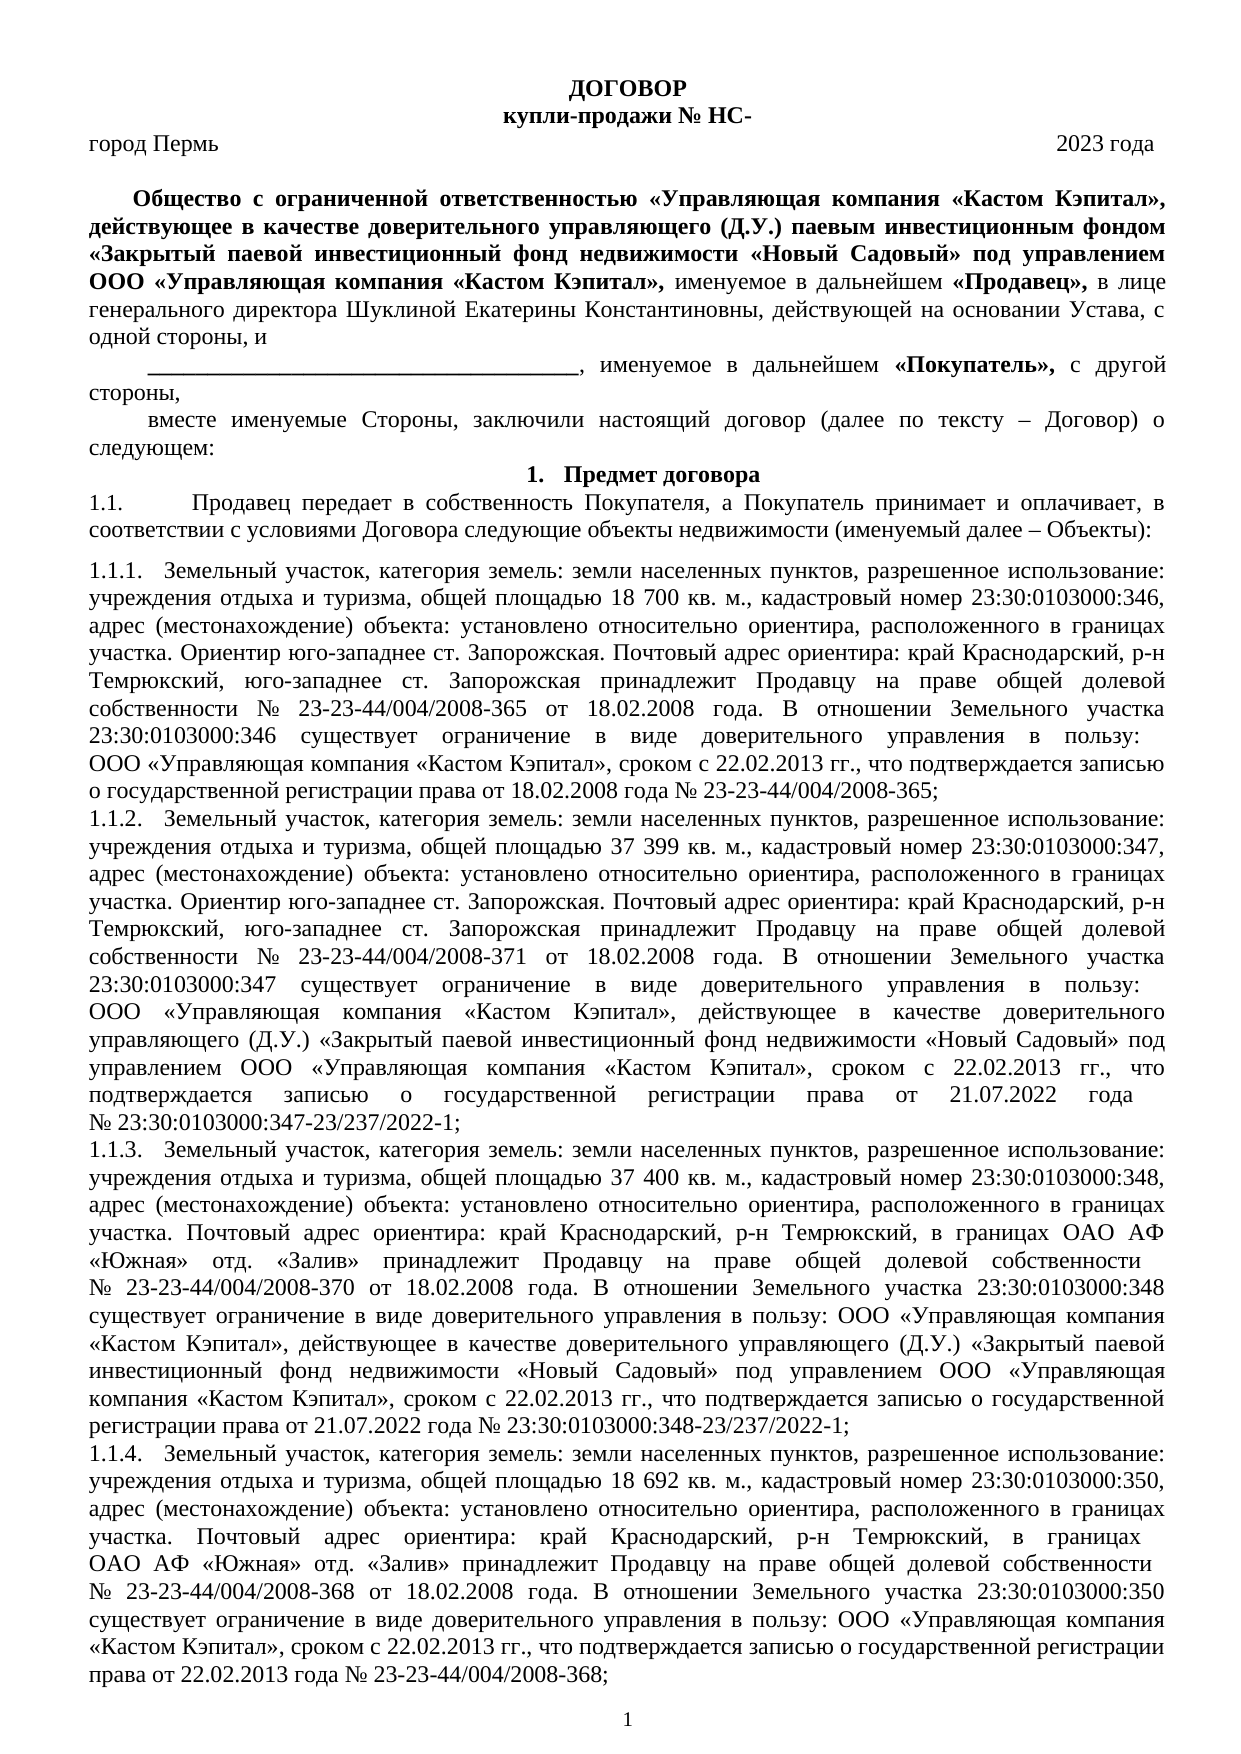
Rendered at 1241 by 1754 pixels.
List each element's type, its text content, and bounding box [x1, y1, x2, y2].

list Земельный участок, категория земель: земли населенных пунктов, разрешенное использование: учреждения отдыха и туризма, общей площадью 37 399 кв. м., кадастровый номер 23:30:0103000:347, адрес (местонахождение) объекта: установлено относительно ориентира, расположенного в границах участка. Ориентир юго-западнее ст. Запорожская. Почтовый адрес ориентира: край Краснодарский, р-н Темрюкский, юго-западнее ст. Запорожская принадлежит Продавцу на праве общей долевой собственности № 23-23-44/004/2008-371 от 18.02.2008 года. В отношении Земельного участка 23:30:0103000:347 существует ограничение в виде доверительного управления в пользу: ООО «Управляющая компания «Кастом Кэпитал», действующее в качестве доверительного управляющего (Д.У.) «Закрытый паевой инвестиционный фонд недвижимости «Новый Садовый» под управлением ООО «Управляющая компания «Кастом Кэпитал», сроком с 22.02.2013 гг., что подтверждается записью о государственной регистрации права от 21.07.2022 года № 23:30:0103000:347-23/237/2022-1; [89, 804, 1166, 1135]
text вместе именуемые Стороны, заключили настоящий договор (далее по тексту – Договор) о следующем: [89, 405, 1166, 460]
text купли-продажи № НС- [89, 101, 1166, 129]
title ДОГОВОР [89, 74, 1166, 101]
list Земельный участок, категория земель: земли населенных пунктов, разрешенное использование: учреждения отдыха и туризма, общей площадью 18 700 кв. м., кадастровый номер 23:30:0103000:346, адрес (местонахождение) объекта: установлено относительно ориентира, расположенного в границах участка. Ориентир юго-западнее ст. Запорожская. Почтовый адрес ориентира: край Краснодарский, р-н Темрюкский, юго-западнее ст. Запорожская принадлежит Продавцу на праве общей долевой собственности № 23-23-44/004/2008-365 от 18.02.2008 года. В отношении Земельного участка 23:30:0103000:346 существует ограничение в виде доверительного управления в пользу: ООО «Управляющая компания «Кастом Кэпитал», сроком с 22.02.2013 гг., что подтверждается записью о государственной регистрации права от 18.02.2008 года № 23-23-44/004/2008-365; [89, 556, 1166, 804]
list Земельный участок, категория земель: земли населенных пунктов, разрешенное использование: учреждения отдыха и туризма, общей площадью 18 692 кв. м., кадастровый номер 23:30:0103000:350, адрес (местонахождение) объекта: установлено относительно ориентира, расположенного в границах участка. Почтовый адрес ориентира: край Краснодарский, р-н Темрюкский, в границах ОАО АФ «Южная» отд. «Залив» принадлежит Продавцу на праве общей долевой собственности № 23-23-44/004/2008-368 от 18.02.2008 года. В отношении Земельного участка 23:30:0103000:350 существует ограничение в виде доверительного управления в пользу: ООО «Управляющая компания «Кастом Кэпитал», сроком с 22.02.2013 гг., что подтверждается записью о государственной регистрации права от 22.02.2013 года № 23-23-44/004/2008-368; [89, 1439, 1166, 1687]
list Предмет договора [120, 460, 1166, 488]
list Земельный участок, категория земель: земли населенных пунктов, разрешенное использование: учреждения отдыха и туризма, общей площадью 37 400 кв. м., кадастровый номер 23:30:0103000:348, адрес (местонахождение) объекта: установлено относительно ориентира, расположенного в границах участка. Почтовый адрес ориентира: край Краснодарский, р-н Темрюкский, в границах ОАО АФ «Южная» отд. «Залив» принадлежит Продавцу на праве общей долевой собственности № 23-23-44/004/2008-370 от 18.02.2008 года. В отношении Земельного участка 23:30:0103000:348 существует ограничение в виде доверительного управления в пользу: ООО «Управляющая компания «Кастом Кэпитал», действующее в качестве доверительного управляющего (Д.У.) «Закрытый паевой инвестиционный фонд недвижимости «Новый Садовый» под управлением ООО «Управляющая компания «Кастом Кэпитал», сроком с 22.02.2013 гг., что подтверждается записью о государственной регистрации права от 21.07.2022 года № 23:30:0103000:348-23/237/2022-1; [89, 1135, 1166, 1439]
list Продавец передает в собственность Покупателя, а Покупатель принимает и оплачивает, в соответствии с условиями Договора следующие объекты недвижимости (именуемый далее – Объекты): [89, 488, 1166, 543]
text ____________________________________, именуемое в дальнейшем «Покупатель», с другой стороны, [89, 350, 1166, 405]
text город Пермь 2023 года [89, 129, 1166, 157]
text Общество с ограниченной ответственностью «Управляющая компания «Кастом Кэпитал», действующее в качестве доверительного управляющего (Д.У.) паевым инвестиционным фондом «Закрытый паевой инвестиционный фонд недвижимости «Новый Садовый» под управлением ООО «Управляющая компания «Кастом Кэпитал», именуемое в дальнейшем «Продавец», в лице генерального директора Шуклиной Екатерины Константиновны, действующей на основании Устава, с одной стороны, и [89, 184, 1166, 350]
